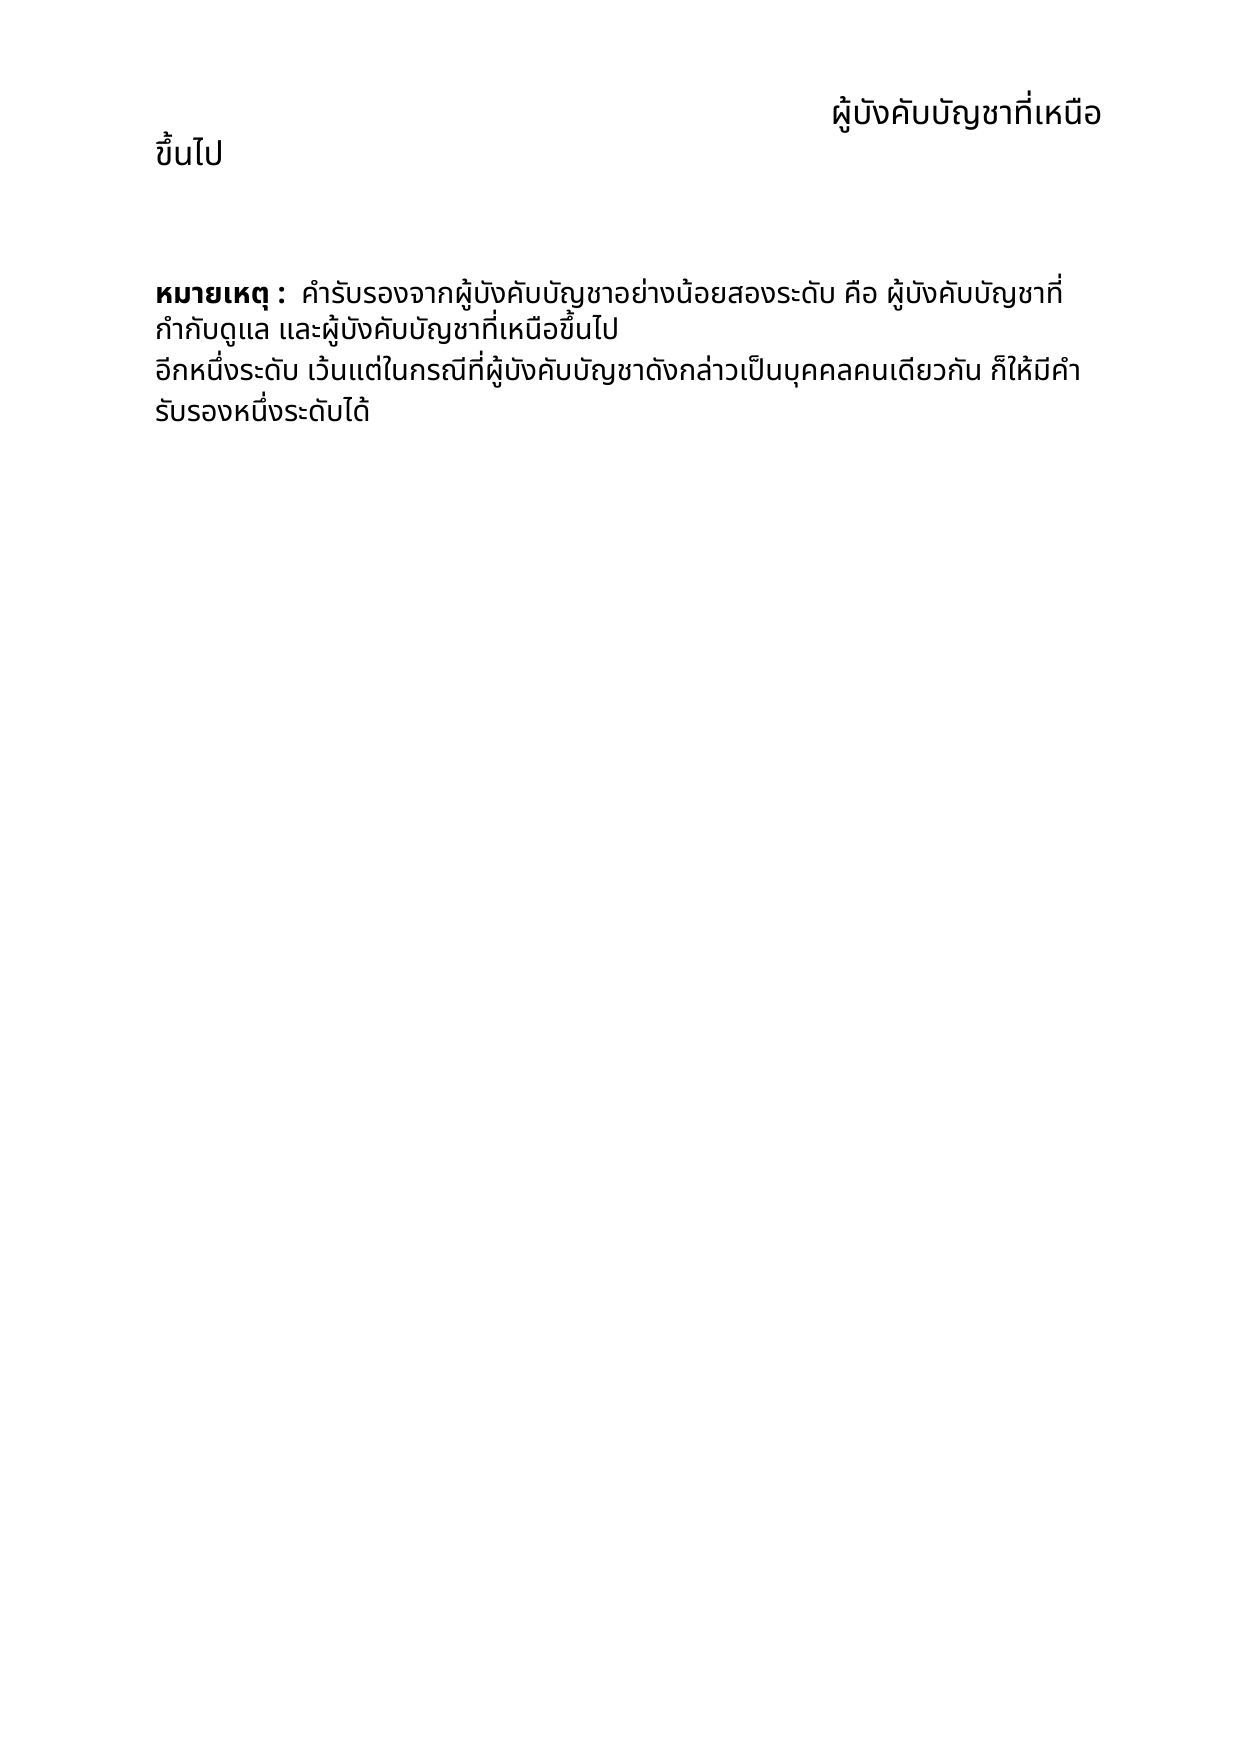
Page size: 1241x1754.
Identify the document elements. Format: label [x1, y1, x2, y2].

table_cell [144, 75, 1121, 519]
